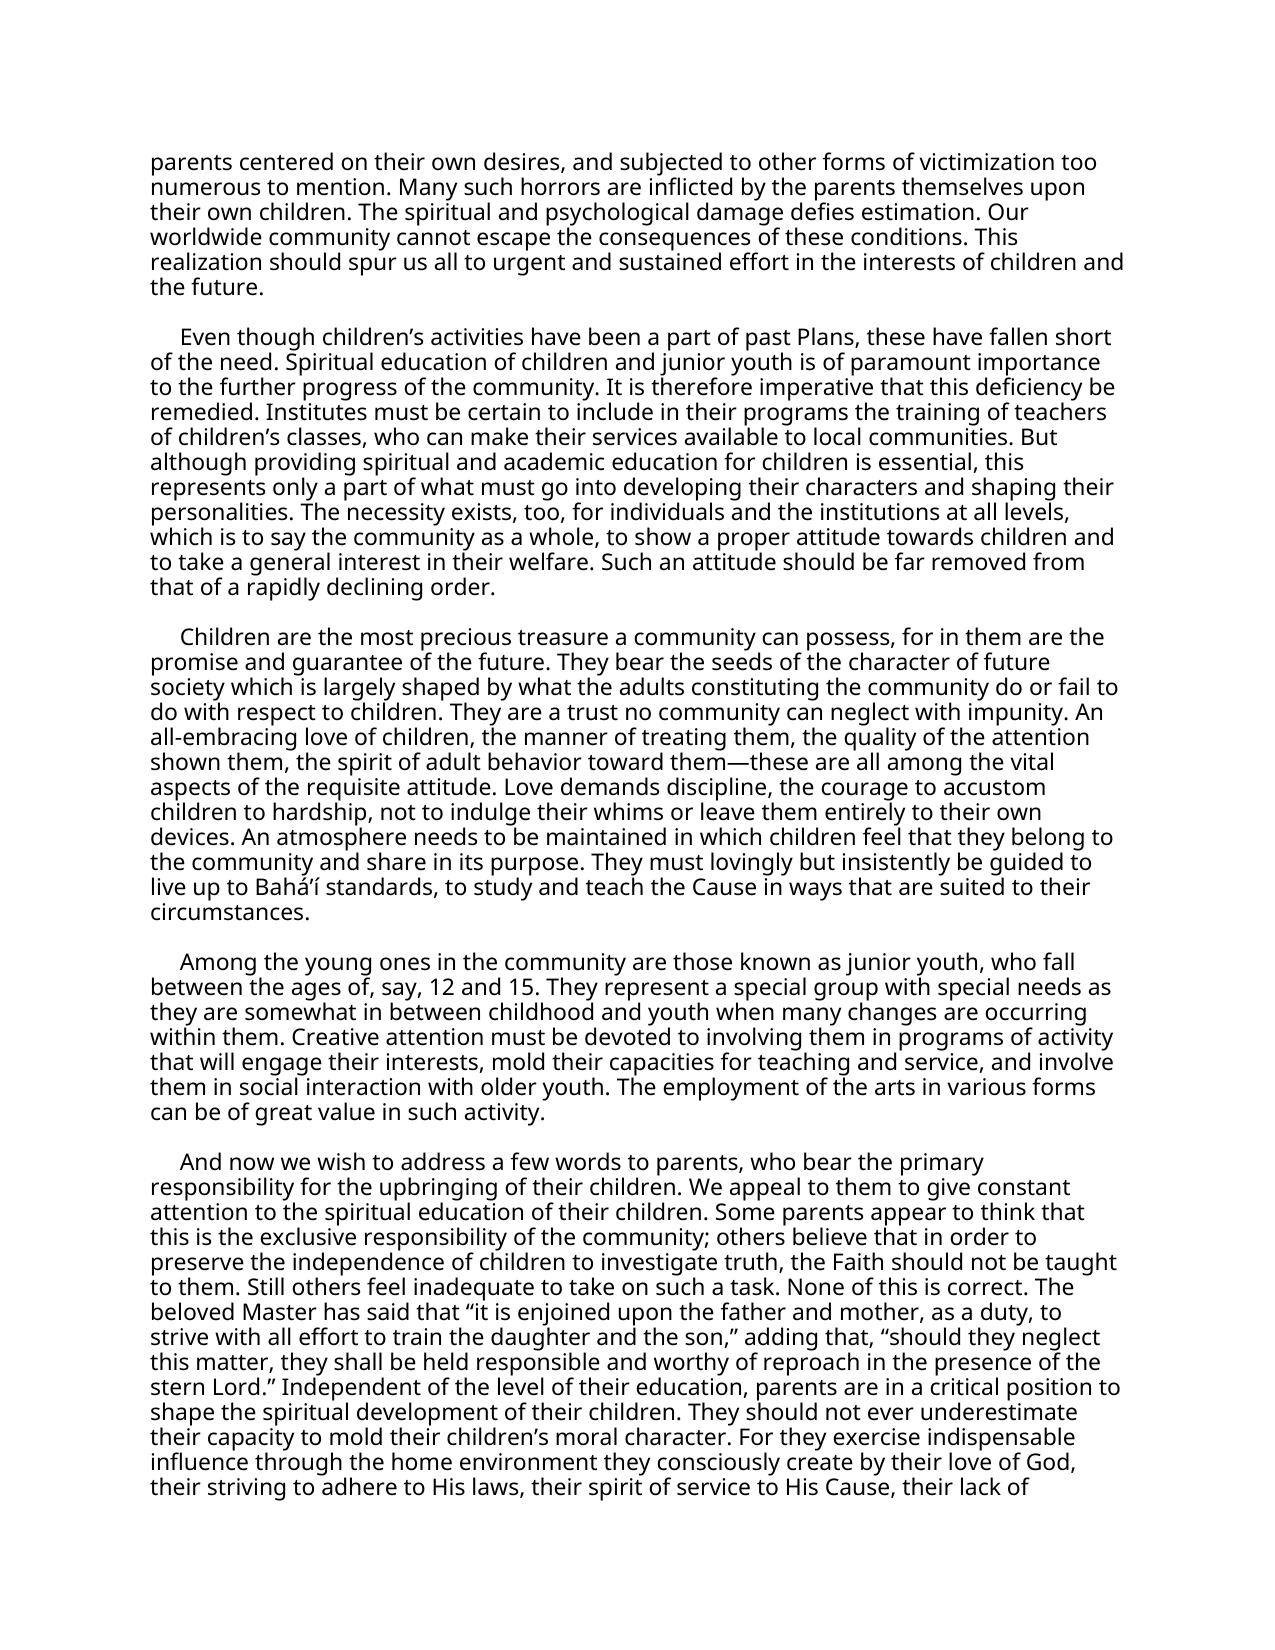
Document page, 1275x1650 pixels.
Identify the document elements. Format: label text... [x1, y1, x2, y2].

text Even though children’s activities have been a part of past Plans, these have fallen short of the need. Spiritual education of children and junior youth is of paramount importance to the further progress of the community. It is therefore imperative that this deficiency be remedied. Institutes must be certain to include in their programs the training of teachers of children’s classes, who can make their services available to local communities. But although providing spiritual and academic education for children is essential, this represents only a part of what must go into developing their characters and shaping their personalities. The necessity exists, too, for individuals and the institutions at all levels, which is to say the community as a whole, to show a proper attitude towards children and to take a general interest in their welfare. Such an attitude should be far removed from that of a rapidly declining order. [150, 325, 1125, 600]
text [150, 1150, 1125, 1500]
text Children are the most precious treasure a community can possess, for in them are the promise and guarantee of the future. They bear the seeds of the character of future society which is largely shaped by what the adults constituting the community do or fail to do with respect to children. They are a trust no community can neglect with impunity. An all-embracing love of children, the manner of treating them, the quality of the attention shown them, the spirit of adult behavior toward them—these are all among the vital aspects of the requisite attitude. Love demands discipline, the courage to accustom children to hardship, not to indulge their whims or leave them entirely to their own devices. An atmosphere needs to be maintained in which children feel that they belong to the community and share in its purpose. They must lovingly but insistently be guided to live up to Bahá’í standards, to study and teach the Cause in ways that are suited to their circumstances. [150, 625, 1125, 925]
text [150, 150, 1125, 300]
text Among the young ones in the community are those known as junior youth, who fall between the ages of, say, 12 and 15. They represent a special group with special needs as they are somewhat in between childhood and youth when many changes are occurring within them. Creative attention must be devoted to involving them in programs of activity that will engage their interests, mold their capacities for teaching and service, and involve them in social interaction with older youth. The employment of the arts in various forms can be of great value in such activity. [150, 950, 1125, 1125]
